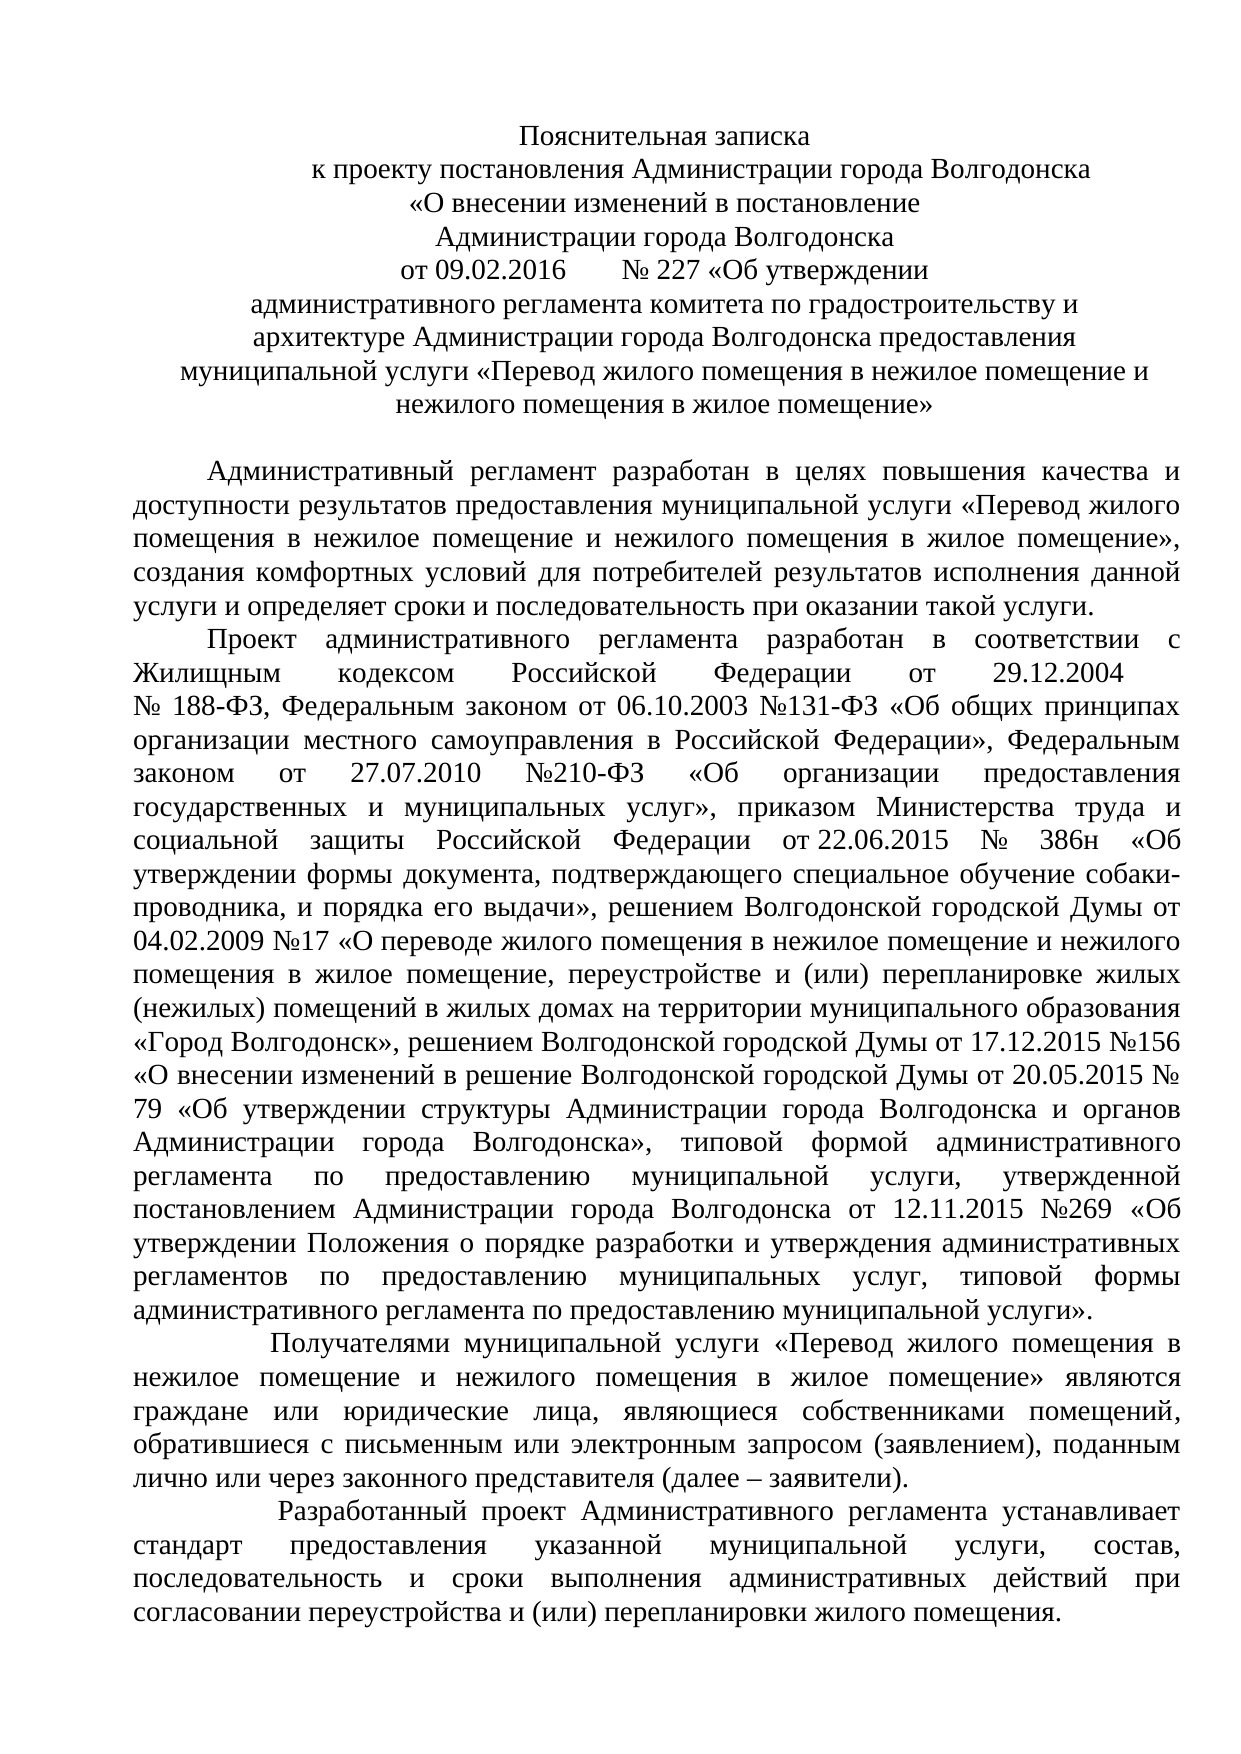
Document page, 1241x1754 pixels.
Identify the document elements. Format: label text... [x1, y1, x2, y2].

text Проект административного регламента разработан в соответствии с Жилищным кодексом Российской Федерации от 29.12.2004 № 188-ФЗ, Федеральным законом от 06.10.2003 №131-ФЗ «Об общих принципах организации местного самоуправления в Российской Федерации», Федеральным законом от 27.07.2010 №210-ФЗ «Об организации предоставления государственных и муниципальных услуг», приказом Министерства труда и социальной защиты Российской Федерации от 22.06.2015 № 386н «Об утверждении формы документа, подтверждающего специальное обучение собаки-проводника, и порядка его выдачи», решением Волгодонской городской Думы от 04.02.2009 №17 «О переводе жилого помещения в нежилое помещение и нежилого помещения в жилое помещение, переустройстве и (или) перепланировке жилых (нежилых) помещений в жилых домах на территории муниципального образования «Город Волгодонск», решением Волгодонской городской Думы от 17.12.2015 №156 «О внесении изменений в решение Волгодонской городской Думы от 20.05.2015 № 79 «Об утверждении структуры Администрации города Волгодонска и органов Администрации города Волгодонска», типовой формой административного регламента по предоставлению муниципальной услуги, утвержденной постановлением Администрации города Волгодонска от 12.11.2015 №269 «Об утверждении Положения о порядке разработки и утверждения административных регламентов по предоставлению муниципальных услуг, типовой формы административного регламента по предоставлению муниципальной услуги». [133, 621, 1181, 1326]
text Пояснительная записка [177, 118, 1152, 152]
text от 09.02.2016 № 227 «Об утверждении [177, 252, 1152, 286]
text Получателями муниципальной услуги «Перевод жилого помещения в нежилое помещение и нежилого помещения в жилое помещение» являются граждане или юридические лица, являющиеся собственниками помещений, обратившиеся с письменным или электронным запросом (заявлением), поданным лично или через законного представителя (далее – заявители). [133, 1326, 1181, 1493]
text административного регламента комитета по градостроительству и архитектуре Администрации города Волгодонска предоставления муниципальной услуги «Перевод жилого помещения в нежилое помещение и нежилого помещения в жилое помещение» [177, 286, 1152, 420]
text Административный регламент разработан в целях повышения качества и доступности результатов предоставления муниципальной услуги «Перевод жилого помещения в нежилое помещение и нежилого помещения в жилое помещение», создания комфортных условий для потребителей результатов исполнения данной услуги и определяет сроки и последовательность при оказании такой услуги. [133, 453, 1181, 621]
text Администрации города Волгодонска [177, 219, 1152, 252]
text Разработанный проект Административного регламента устанавливает стандарт предоставления указанной муниципальной услуги, состав, последовательность и сроки выполнения административных действий при согласовании переустройства и (или) перепланировки жилого помещения. [133, 1493, 1181, 1627]
text «О внесении изменений в постановление [177, 185, 1152, 219]
text к проекту постановления Администрации города Волгодонска [177, 152, 1152, 185]
